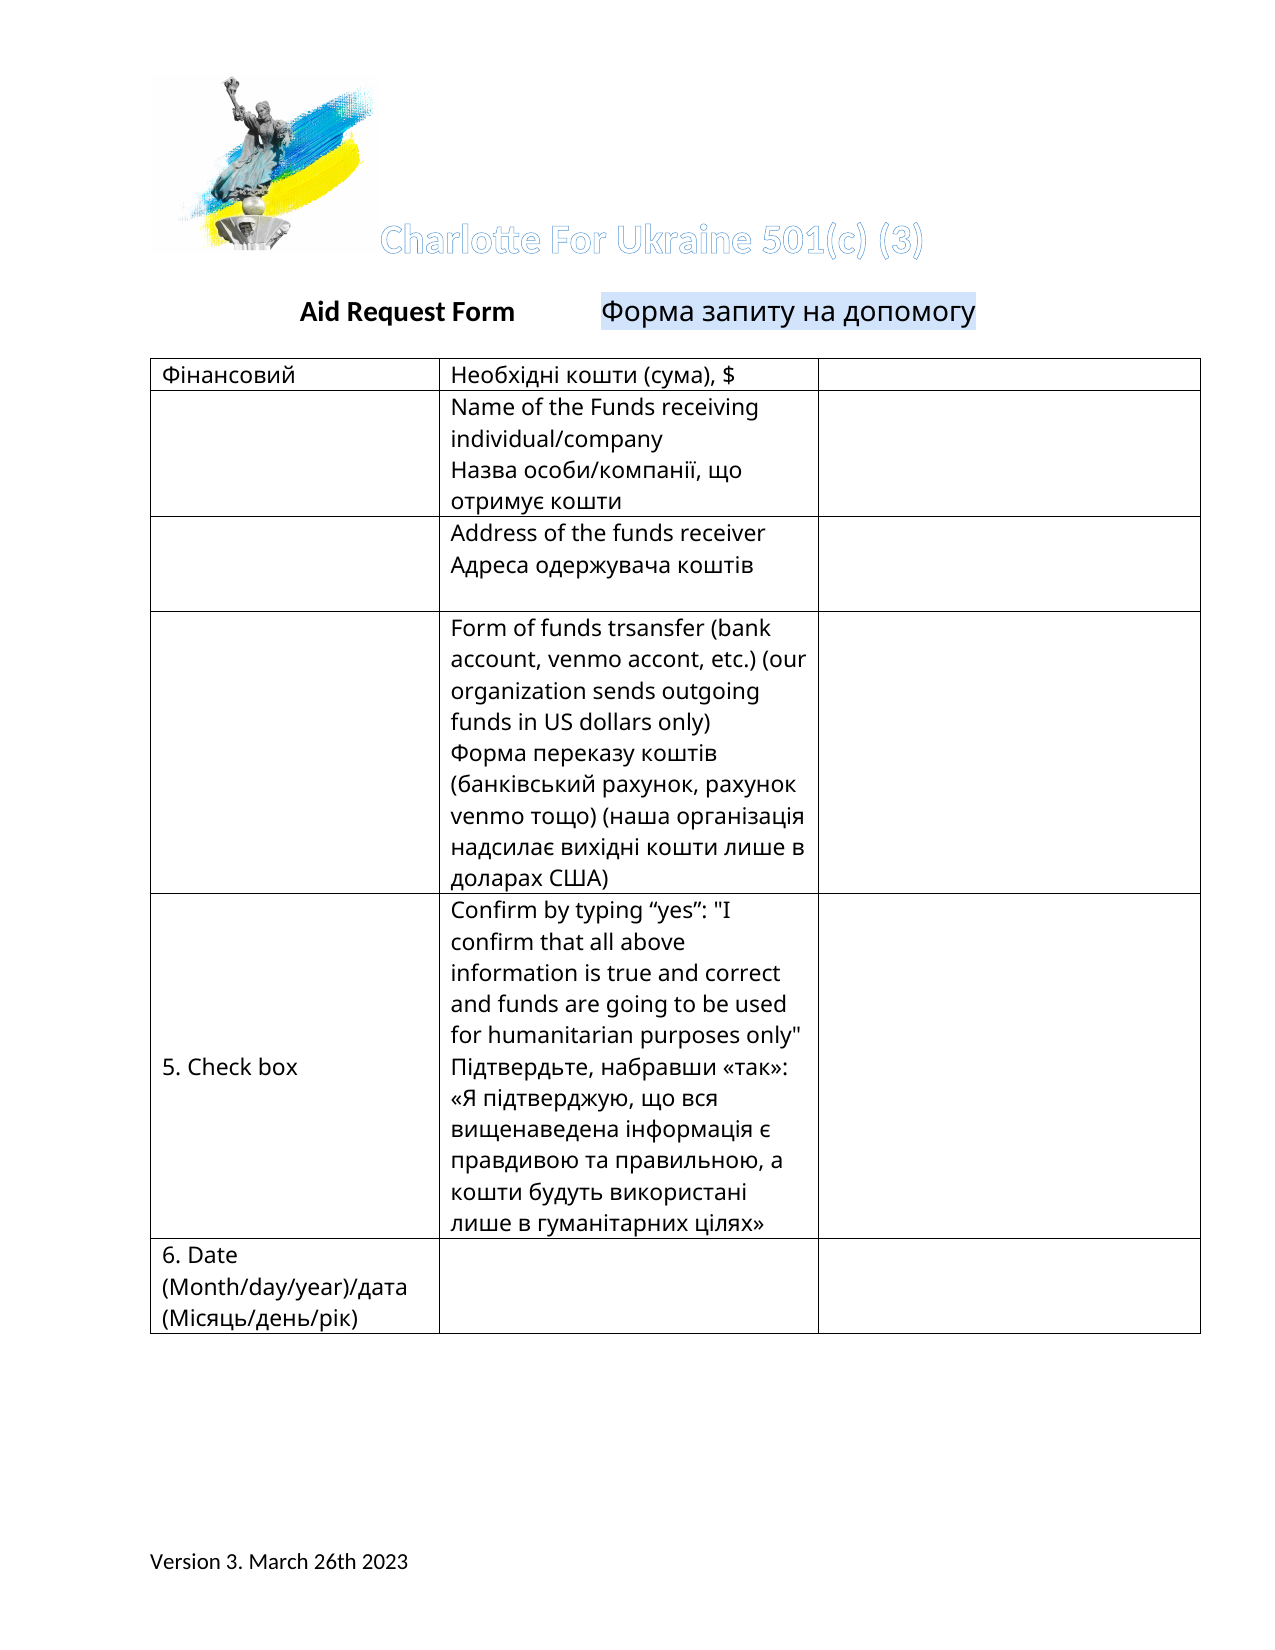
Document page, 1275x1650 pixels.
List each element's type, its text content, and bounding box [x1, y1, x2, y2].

table_cell 6. Date (Month/day/year)/дата (Місяць/день/рік) [151, 1239, 439, 1333]
table_cell [819, 517, 1200, 611]
table_cell [440, 1239, 818, 1333]
table_cell [151, 612, 439, 893]
table_cell Confirm by typing “yes”: "I confirm that all above information is true and correct and funds are going to be used for humanitarian purposes only" Підтвердьте, набравши «так»: «Я підтверджую, що вся вищенаведена інформація є правдивою та правильною, а кошти будуть використані лише в гуманітарних цілях» [440, 894, 818, 1238]
table_cell Name of the Funds receiving individual/company Назва особи/компанії, що отримує кошти [440, 391, 818, 516]
table_cell [819, 612, 1200, 893]
table_cell 4. Financial Фінансовий [151, 359, 439, 390]
table_cell [819, 1239, 1200, 1333]
table_cell [819, 391, 1200, 516]
table_cell 5. Check box [151, 894, 439, 1238]
table_cell [151, 517, 439, 611]
table_cell [819, 359, 1200, 390]
table_cell Address of the funds receiver Адреса одержувача коштів [440, 517, 818, 611]
table_cell [819, 894, 1200, 1238]
table_cell Form of funds trsansfer (bank account, venmo accont, etc.) (our organization sends outgoing funds in US dollars only) Форма переказу коштів (банківський рахунок, рахунок venmo тощо) (наша організація надсилає вихідні кошти лише в доларах США) [440, 612, 818, 893]
table_cell [151, 391, 439, 516]
picture [150, 75, 381, 254]
table_cell Funds needed (amount), USD Необхідні кошти (сума), $ [440, 359, 818, 390]
